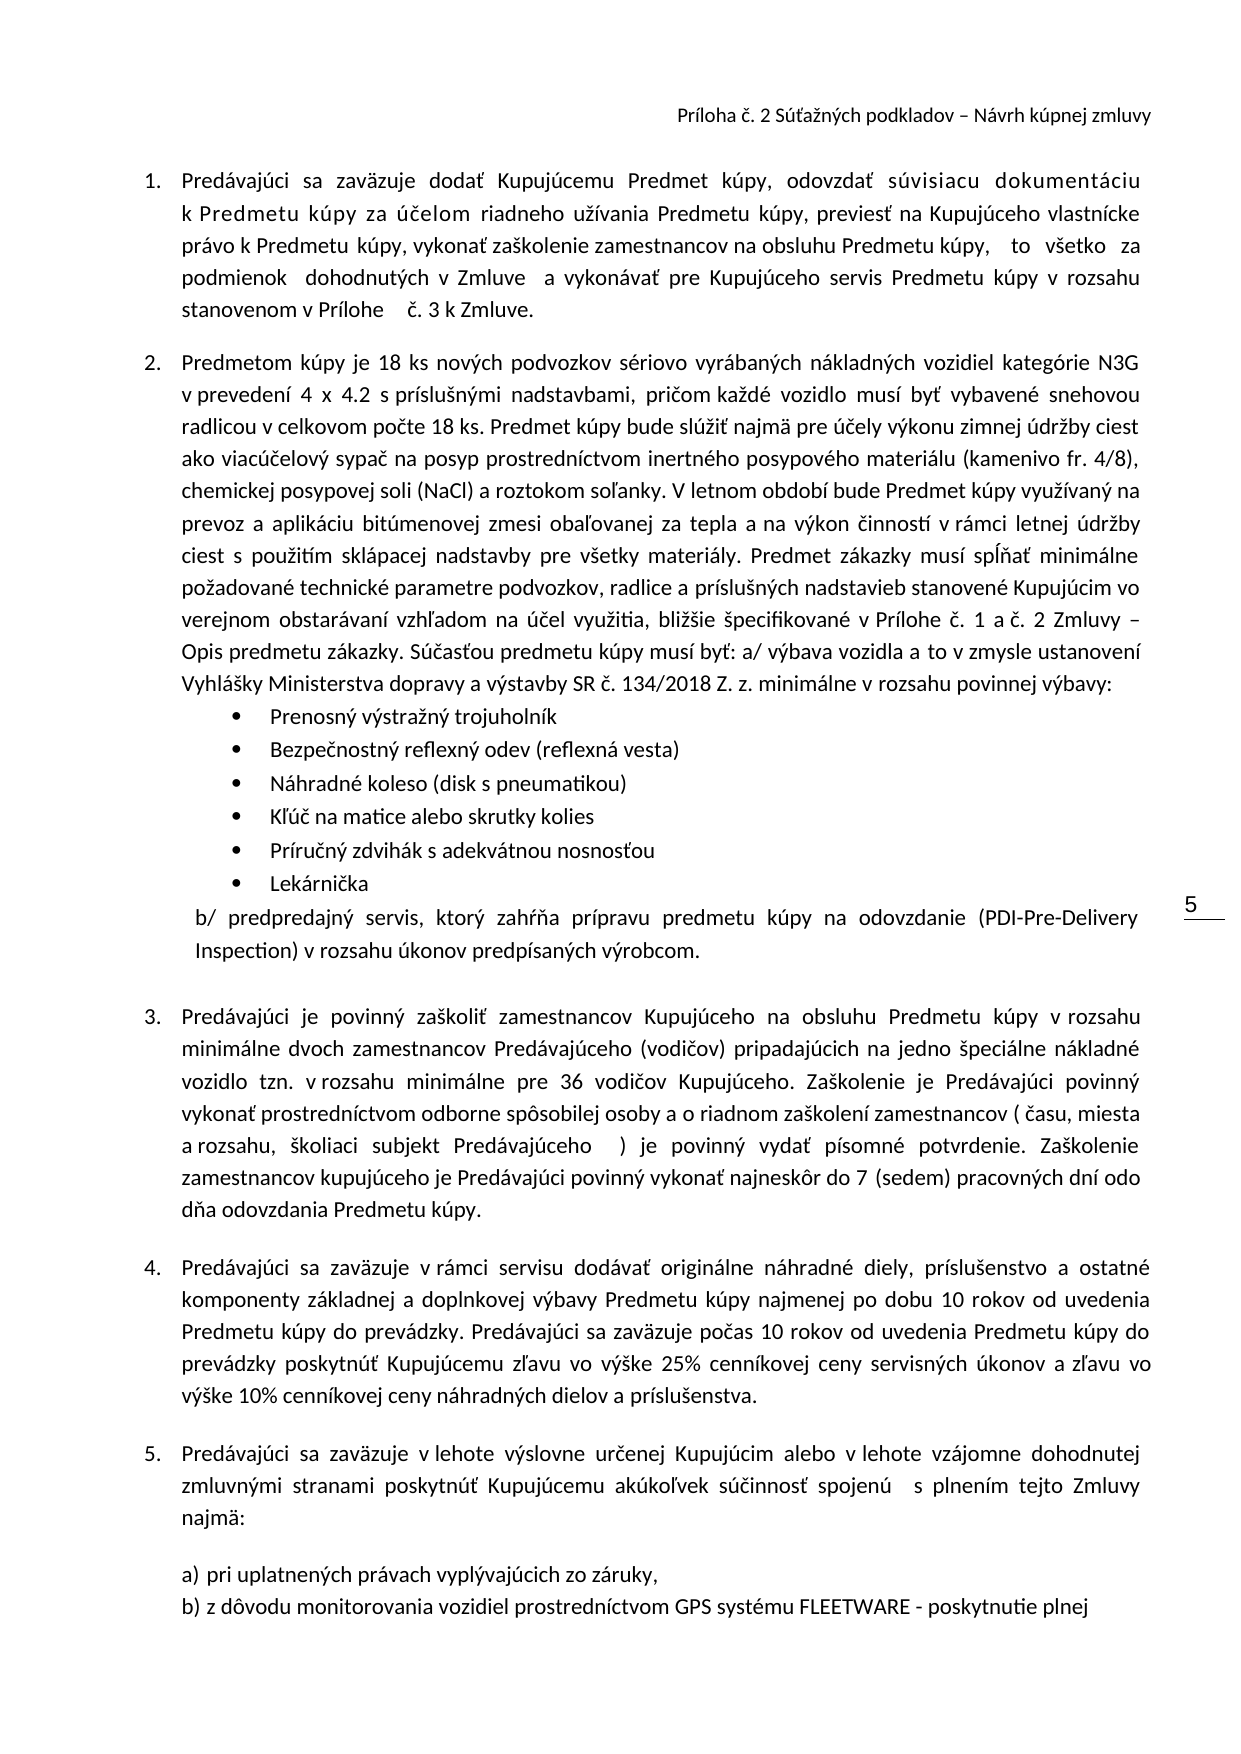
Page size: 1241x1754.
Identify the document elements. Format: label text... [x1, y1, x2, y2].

list Predávajúci sa zaväzuje dodať Kupujúcemu Predmet kúpy, odovzdať súvisiacu dokumentáciu k Predmetu kúpy za účelom riadneho užívania Predmetu kúpy, previesť na Kupujúceho vlastnícke právo k Predmetu kúpy, vykonať zaškolenie zamestnancov na obsluhu Predmetu kúpy, to všetko za podmienok dohodnutých v Zmluve a vykonávať pre Kupujúceho servis Predmetu kúpy v rozsahu stanovenom v Prílohe č. 3 k Zmluve. [144, 167, 1141, 323]
list z dôvodu monitorovania vozidiel prostredníctvom GPS systému FLEETWARE - poskytnutie plnej [181, 1592, 1141, 1620]
list Predávajúci sa zaväzuje v lehote výslovne určenej Kupujúcim alebo v lehote vzájomne dohodnutej zmluvnými stranami poskytnúť Kupujúcemu akúkoľvek súčinnosť spojenú s plnením tejto Zmluvy najmä: [144, 1439, 1141, 1531]
list Príručný zdvihák s adekvátnou nosnosťou [232, 836, 1140, 864]
text b/ predpredajný servis, ktorý zahŕňa prípravu predmetu kúpy na odovzdanie (PDI-Pre-Delivery Inspection) v rozsahu úkonov predpísaných výrobcom. [195, 903, 1140, 964]
list Predávajúci sa zaväzuje v rámci servisu dodávať originálne náhradné diely, príslušenstvo a ostatné komponenty základnej a doplnkovej výbavy Predmetu kúpy najmenej po dobu 10 rokov od uvedenia Predmetu kúpy do prevádzky. Predávajúci sa zaväzuje počas 10 rokov od uvedenia Predmetu kúpy do prevádzky poskytnúť Kupujúcemu zľavu vo výške 25% cenníkovej ceny servisných úkonov a zľavu vo výške 10% cenníkovej ceny náhradných dielov a príslušenstva. [144, 1253, 1152, 1409]
list Náhradné koleso (disk s pneumatikou) [232, 769, 1140, 797]
list Bezpečnostný reflexný odev (reflexná vesta) [232, 735, 1140, 763]
list Lekárnička [232, 869, 1140, 897]
list Kľúč na matice alebo skrutky kolies [232, 802, 1140, 830]
list Predmetom kúpy je 18 ks nových podvozkov sériovo vyrábaných nákladných vozidiel kategórie N3G v prevedení 4 x 4.2 s príslušnými nadstavbami, pričom každé vozidlo musí byť vybavené snehovou radlicou v celkovom počte 18 ks. Predmet kúpy bude slúžiť najmä pre účely výkonu zimnej údržby ciest ako viacúčelový sypač na posyp prostredníctvom inertného posypového materiálu (kamenivo fr. 4/8), chemickej posypovej soli (NaCl) a roztokom soľanky. V letnom období bude Predmet kúpy využívaný na prevoz a aplikáciu bitúmenovej zmesi obaľovanej za tepla a na výkon činností v rámci letnej údržby ciest s použitím sklápacej nadstavby pre všetky materiály. Predmet zákazky musí spĺňať minimálne požadované technické parametre podvozkov, radlice a príslušných nadstavieb stanovené Kupujúcim vo verejnom obstarávaní vzhľadom na účel využitia, bližšie špecifikované v Prílohe č. 1 a č. 2 Zmluvy – Opis predmetu zákazky. Súčasťou predmetu kúpy musí byť: a/ výbava vozidla a to v zmysle ustanovení Vyhlášky Ministerstva dopravy a výstavby SR č. 134/2018 Z. z. minimálne v rozsahu povinnej výbavy: [144, 348, 1141, 698]
list Prenosný výstražný trojuholník [232, 702, 1140, 730]
list Predávajúci je povinný zaškoliť zamestnancov Kupujúceho na obsluhu Predmetu kúpy v rozsahu minimálne dvoch zamestnancov Predávajúceho (vodičov) pripadajúcich na jedno špeciálne nákladné vozidlo tzn. v rozsahu minimálne pre 36 vodičov Kupujúceho. Zaškolenie je Predávajúci povinný vykonať prostredníctvom odborne spôsobilej osoby a o riadnom zaškolení zamestnancov ( času, miesta a rozsahu, školiaci subjekt Predávajúceho ) je povinný vydať písomné potvrdenie. Zaškolenie zamestnancov kupujúceho je Predávajúci povinný vykonať najneskôr do 7 (sedem) pracovných dní odo dňa odovzdania Predmetu kúpy. [144, 1002, 1141, 1223]
list pri uplatnených právach vyplývajúcich zo záruky, [181, 1560, 1141, 1588]
